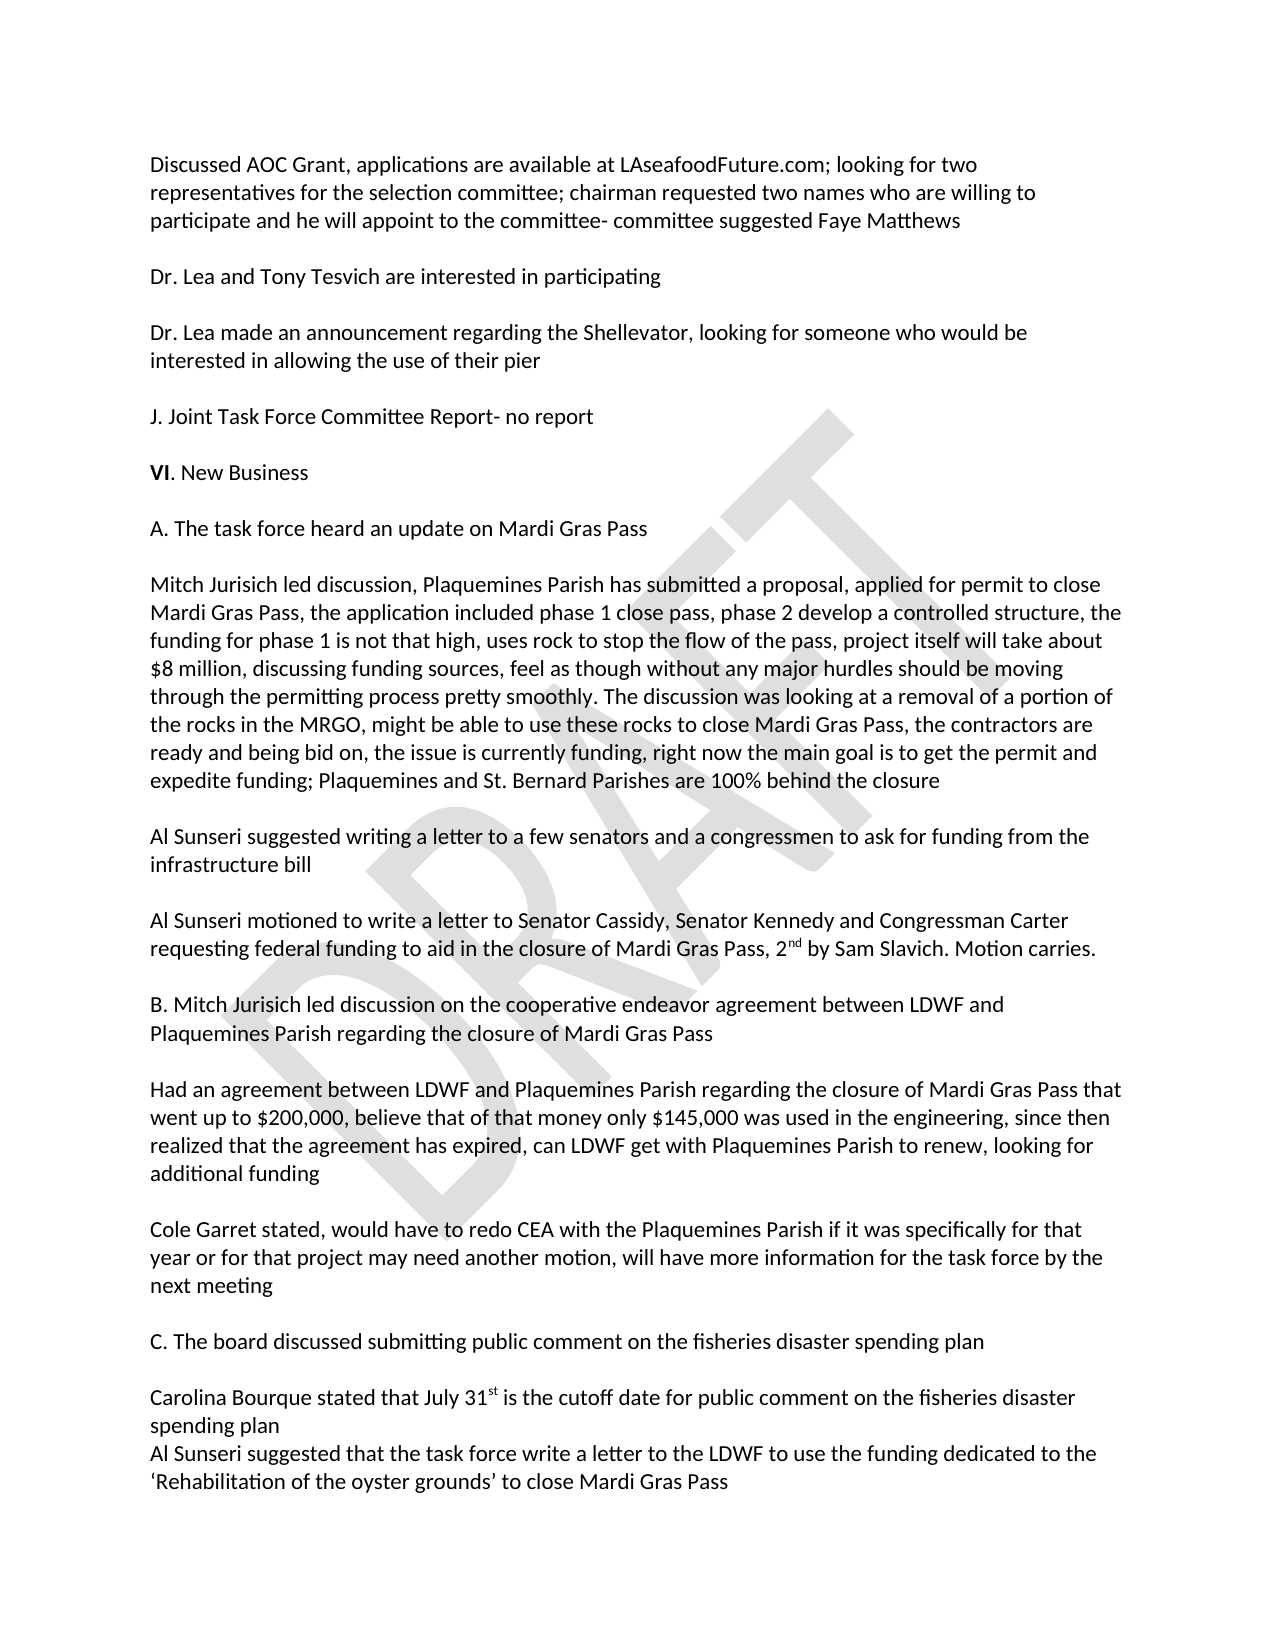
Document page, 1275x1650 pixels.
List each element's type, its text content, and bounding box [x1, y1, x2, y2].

text Dr. Lea and Tony Tesvich are interested in participating [150, 262, 1125, 290]
text Dr. Lea made an announcement regarding the Shellevator, looking for someone who would be interested in allowing the use of their pier [150, 318, 1125, 374]
text Al Sunseri suggested that the task force write a letter to the LDWF to use the funding dedicated to the ‘Rehabilitation of the oyster grounds’ to close Mardi Gras Pass [150, 1439, 1125, 1495]
text VI. New Business [150, 458, 1125, 486]
text Mitch Jurisich led discussion, Plaquemines Parish has submitted a proposal, applied for permit to close Mardi Gras Pass, the application included phase 1 close pass, phase 2 develop a controlled structure, the funding for phase 1 is not that high, uses rock to stop the flow of the pass, project itself will take about $8 million, discussing funding sources, feel as though without any major hurdles should be moving through the permitting process pretty smoothly. The discussion was looking at a removal of a portion of the rocks in the MRGO, might be able to use these rocks to close Mardi Gras Pass, the contractors are ready and being bid on, the issue is currently funding, right now the main goal is to get the permit and expedite funding; Plaquemines and St. Bernard Parishes are 100% behind the closure [150, 570, 1125, 794]
text C. The board discussed submitting public comment on the fisheries disaster spending plan [150, 1327, 1125, 1355]
text J. Joint Task Force Committee Report- no report [150, 402, 1125, 430]
text Al Sunseri motioned to write a letter to Senator Cassidy, Senator Kennedy and Congressman Carter requesting federal funding to aid in the closure of Mardi Gras Pass, 2nd by Sam Slavich. Motion carries. [150, 907, 1125, 963]
text B. Mitch Jurisich led discussion on the cooperative endeavor agreement between LDWF and Plaquemines Parish regarding the closure of Mardi Gras Pass [150, 991, 1125, 1047]
text Had an agreement between LDWF and Plaquemines Parish regarding the closure of Mardi Gras Pass that went up to $200,000, believe that of that money only $145,000 was used in the engineering, since then realized that the agreement has expired, can LDWF get with Plaquemines Parish to renew, looking for additional funding [150, 1075, 1125, 1187]
text Carolina Bourque stated that July 31st is the cutoff date for public comment on the fisheries disaster spending plan [150, 1383, 1125, 1439]
text Al Sunseri suggested writing a letter to a few senators and a congressmen to ask for funding from the infrastructure bill [150, 822, 1125, 878]
text A. The task force heard an update on Mardi Gras Pass [150, 514, 1125, 542]
text Discussed AOC Grant, applications are available at LAseafoodFuture.com; looking for two representatives for the selection committee; chairman requested two names who are willing to participate and he will appoint to the committee- committee suggested Faye Matthews [150, 150, 1125, 234]
text Cole Garret stated, would have to redo CEA with the Plaquemines Parish if it was specifically for that year or for that project may need another motion, will have more information for the task force by the next meeting [150, 1215, 1125, 1299]
